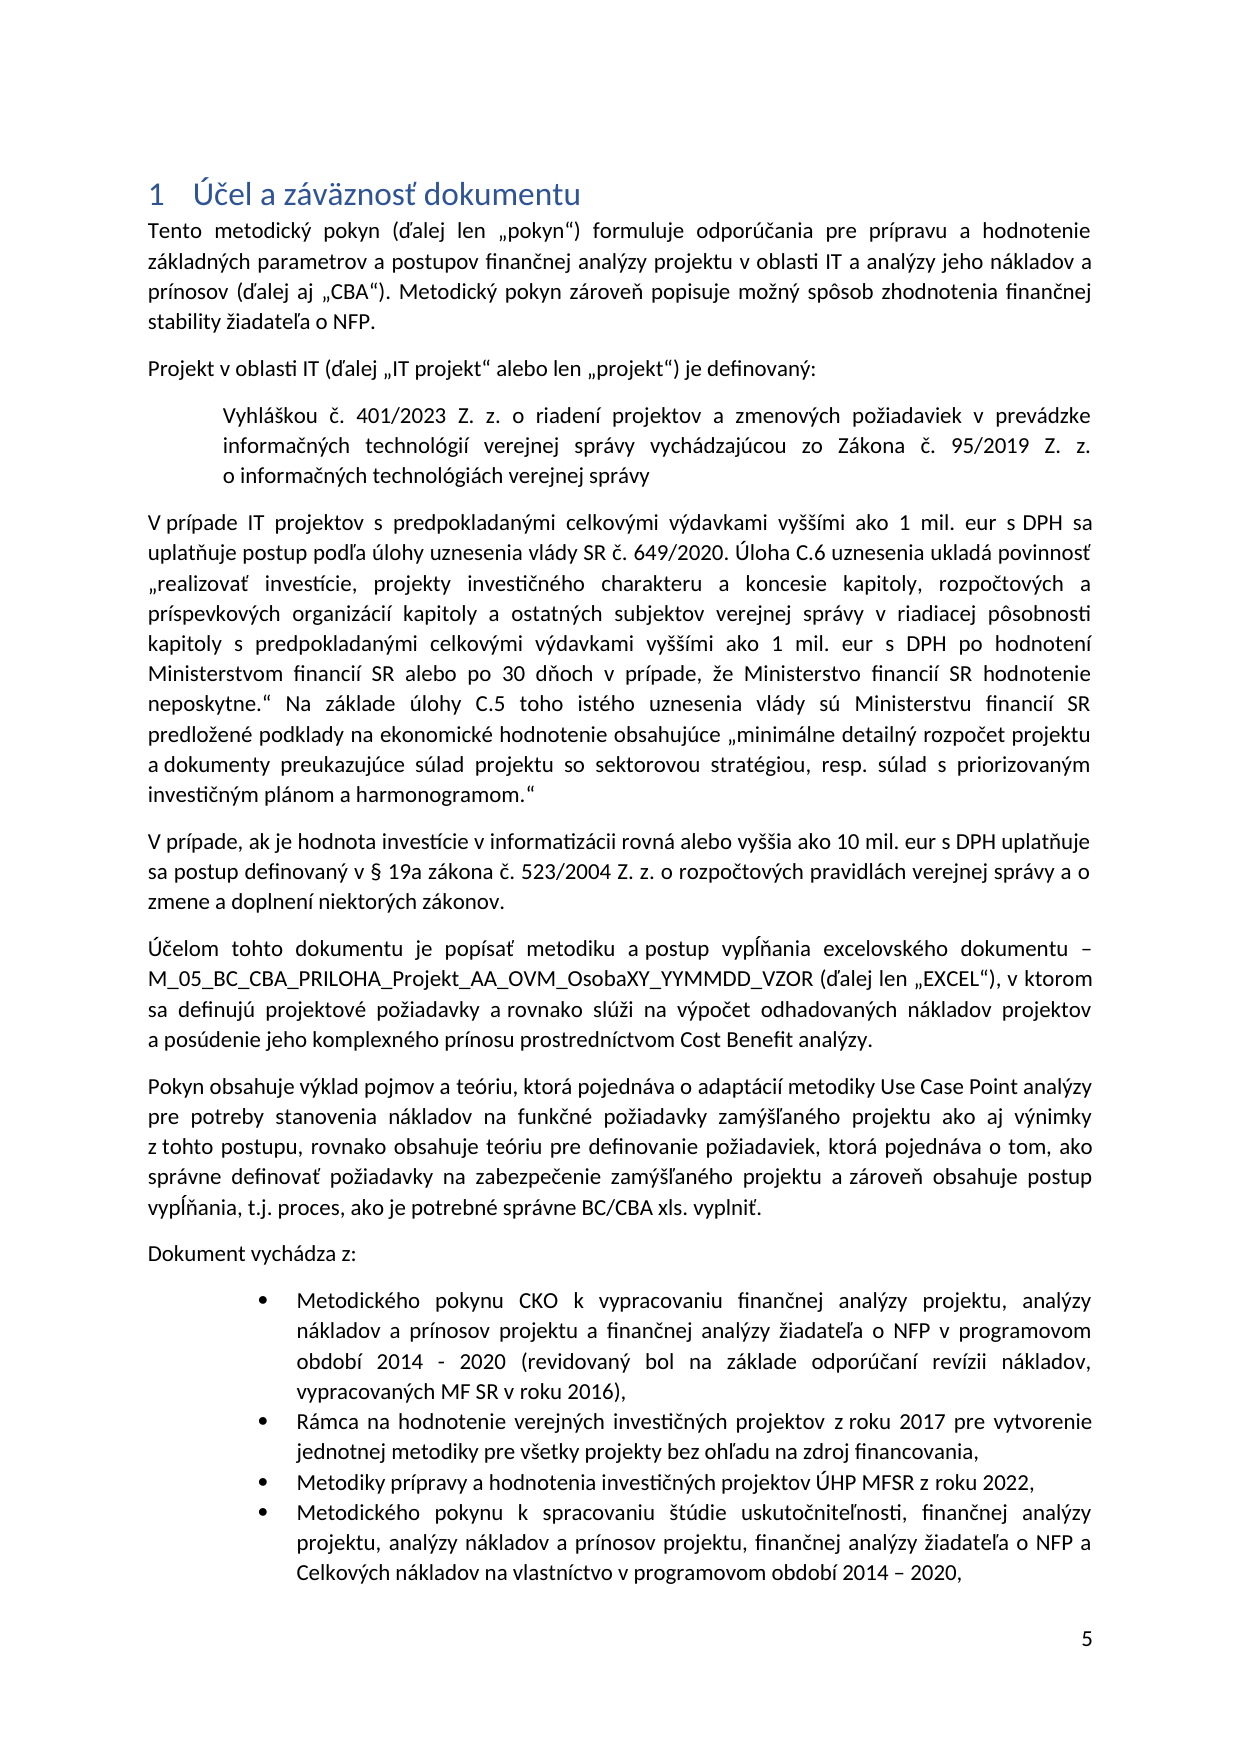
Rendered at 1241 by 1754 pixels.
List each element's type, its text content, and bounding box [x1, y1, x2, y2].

text V prípade, ak je hodnota investície v informatizácii rovná alebo vyššia ako 10 mil. eur s DPH uplatňuje sa postup definovaný v § 19a zákona č. 523/2004 Z. z. o rozpočtových pravidlách verejnej správy a o zmene a doplnení niektorých zákonov. [148, 827, 1093, 915]
text Pokyn obsahuje výklad pojmov a teóriu, ktorá pojednáva o adaptácií metodiky Use Case Point analýzy pre potreby stanovenia nákladov na funkčné požiadavky zamýšľaného projektu ako aj výnimky z tohto postupu, rovnako obsahuje teóriu pre definovanie požiadaviek, ktorá pojednáva o tom, ako správne definovať požiadavky na zabezpečenie zamýšľaného projektu a zároveň obsahuje postup vypĺňania, t.j. proces, ako je potrebné správne BC/CBA xls. vyplniť. [148, 1072, 1093, 1221]
list Metodického pokynu CKO k vypracovaniu finančnej analýzy projektu, analýzy nákladov a prínosov projektu a finančnej analýzy žiadateľa o NFP v programovom období 2014 - 2020 (revidovaný bol na základe odporúčaní revízii nákladov, vypracovaných MF SR v roku 2016), [259, 1286, 1093, 1405]
text V prípade IT projektov s predpokladanými celkovými výdavkami vyššími ako 1 mil. eur s DPH sa uplatňuje postup podľa úlohy uznesenia vlády SR č. 649/2020. Úloha C.6 uznesenia ukladá povinnosť „realizovať investície, projekty investičného charakteru a koncesie kapitoly, rozpočtových a príspevkových organizácií kapitoly a ostatných subjektov verejnej správy v riadiacej pôsobnosti kapitoly s predpokladanými celkovými výdavkami vyššími ako 1 mil. eur s DPH po hodnotení Ministerstvom financií SR alebo po 30 dňoch v prípade, že Ministerstvo financií SR hodnotenie neposkytne.“ Na základe úlohy C.5 toho istého uznesenia vlády sú Ministerstvu financií SR predložené podklady na ekonomické hodnotenie obsahujúce „minimálne detailný rozpočet projektu a dokumenty preukazujúce súlad projektu so sektorovou stratégiou, resp. súlad s priorizovaným investičným plánom a harmonogramom.“ [148, 508, 1093, 808]
subtitle Účel a záväznosť dokumentu [148, 173, 1093, 213]
list Metodiky prípravy a hodnotenia investičných projektov ÚHP MFSR z roku 2022, [259, 1468, 1093, 1496]
list Vyhláškou č. 401/2023 Z. z. o riadení projektov a zmenových požiadaviek v prevádzke informačných technológií verejnej správy vychádzajúcou zo Zákona č. 95/2019 Z. z. o informačných technológiách verejnej správy [223, 401, 1093, 489]
text Účelom tohto dokumentu je popísať metodiku a postup vypĺňania excelovského dokumentu – M_05_BC_CBA_PRILOHA_Projekt_AA_OVM_OsobaXY_YYMMDD_VZOR (ďalej len „EXCEL“), v ktorom sa definujú projektové požiadavky a rovnako slúži na výpočet odhadovaných nákladov projektov a posúdenie jeho komplexného prínosu prostredníctvom Cost Benefit analýzy. [148, 934, 1093, 1053]
text Projekt v oblasti IT (ďalej „IT projekt“ alebo len „projekt“) je definovaný: [148, 354, 1093, 382]
list Metodického pokynu k spracovaniu štúdie uskutočniteľnosti, finančnej analýzy projektu, analýzy nákladov a prínosov projektu, finančnej analýzy žiadateľa o NFP a Celkových nákladov na vlastníctvo v programovom období 2014 – 2020, [259, 1498, 1093, 1586]
text Tento metodický pokyn (ďalej len „pokyn“) formuluje odporúčania pre prípravu a hodnotenie základných parametrov a postupov finančnej analýzy projektu v oblasti IT a analýzy jeho nákladov a prínosov (ďalej aj „CBA“). Metodický pokyn zároveň popisuje možný spôsob zhodnotenia finančnej stability žiadateľa o NFP. [148, 217, 1093, 335]
list Rámca na hodnotenie verejných investičných projektov z roku 2017 pre vytvorenie jednotnej metodiky pre všetky projekty bez ohľadu na zdroj financovania, [259, 1407, 1093, 1465]
text Dokument vychádza z: [148, 1239, 1093, 1267]
